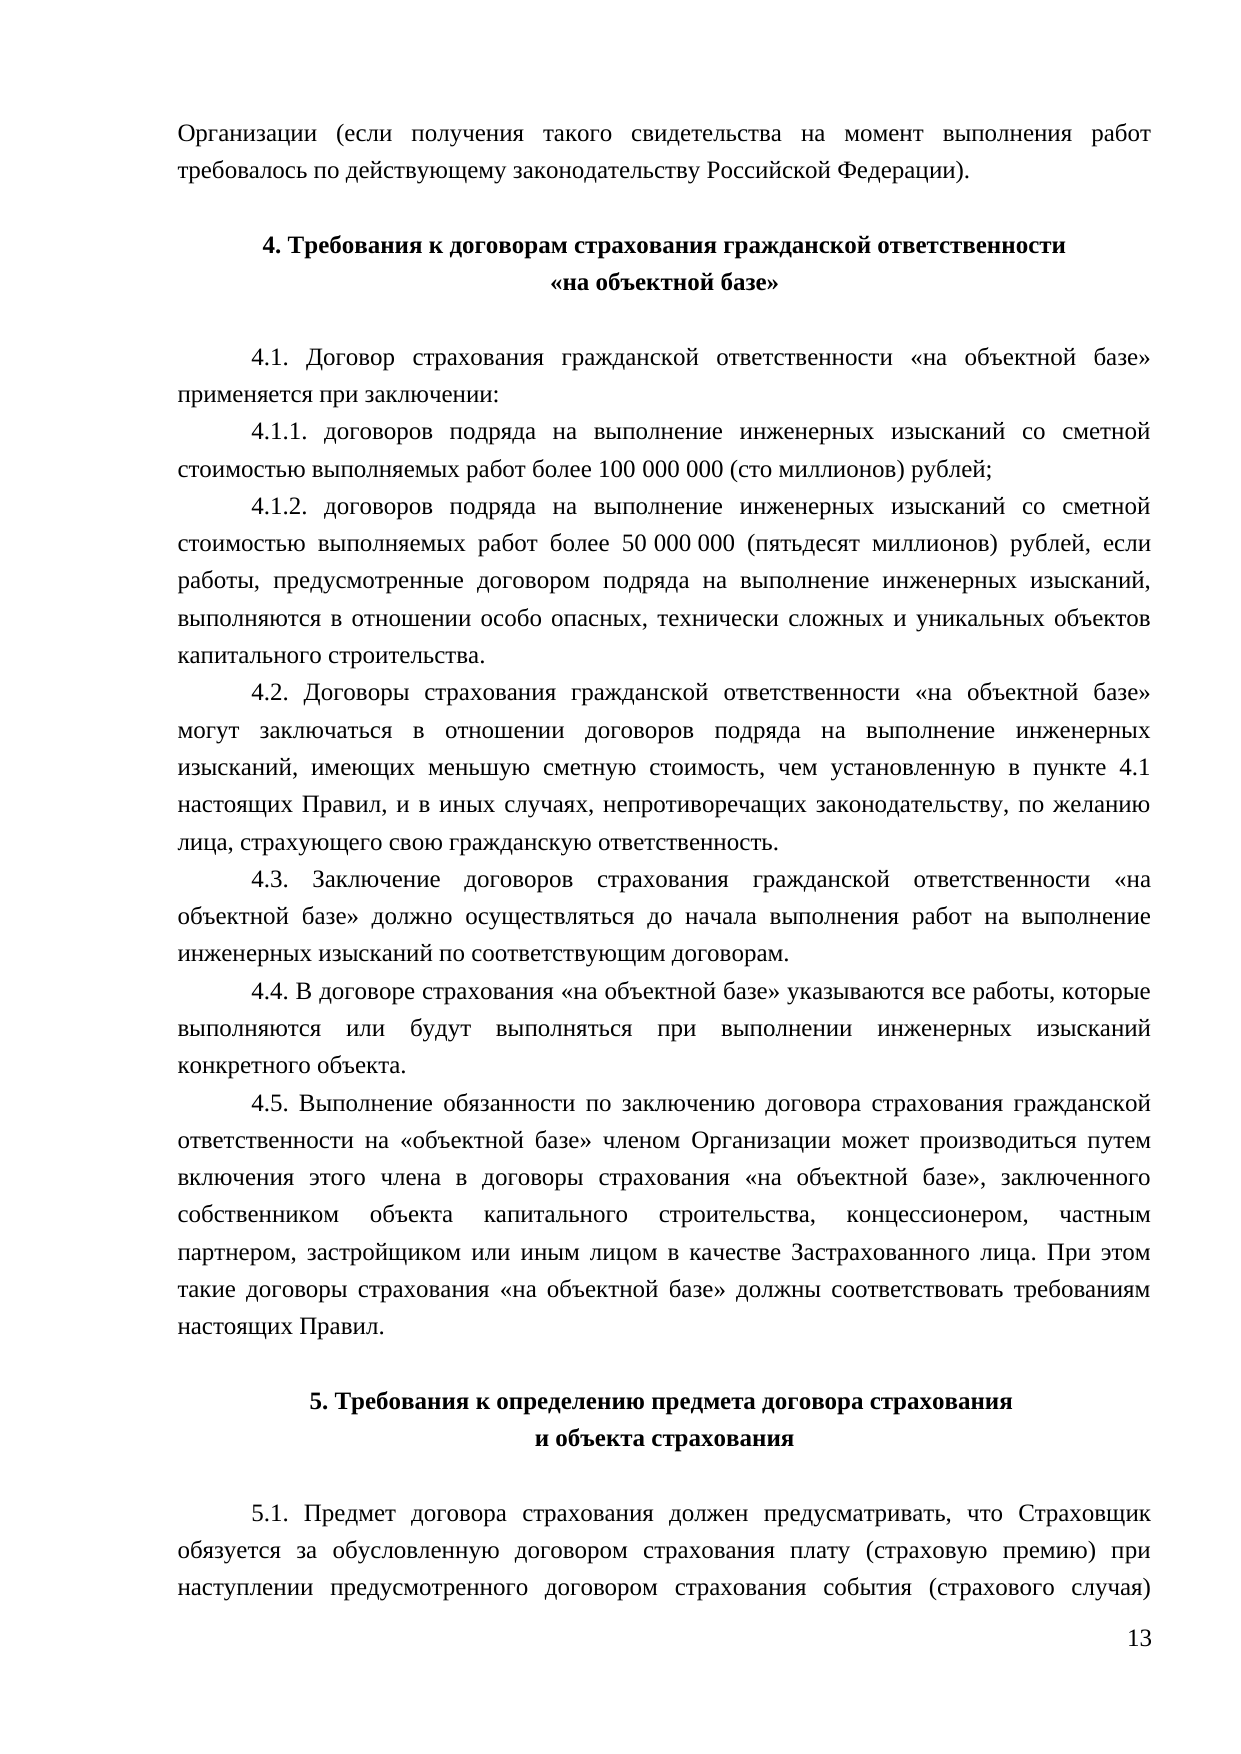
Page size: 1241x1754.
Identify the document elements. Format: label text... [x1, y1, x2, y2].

text 5. Требования к определению предмета договора страхования и объекта страхования [177, 1386, 1152, 1452]
text 4.1. Договор страхования гражданской ответственности «на объектной базе» применяется при заключении: [177, 342, 1152, 408]
text 4.3. Заключение договоров страхования гражданской ответственности «на объектной базе» должно осуществляться до начала выполнения работ на выполнение инженерных изысканий по соответствующим договорам. [177, 864, 1152, 967]
text 4. Требования к договорам страхования гражданской ответственности [177, 230, 1152, 259]
text 4.1.1. договоров подряда на выполнение инженерных изысканий со сметной стоимостью выполняемых работ более 100 000 000 (сто миллионов) рублей; [177, 416, 1152, 482]
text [177, 118, 1152, 184]
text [177, 1498, 1152, 1601]
text «на объектной базе» [177, 267, 1152, 296]
text 4.2. Договоры страхования гражданской ответственности «на объектной базе» могут заключаться в отношении договоров подряда на выполнение инженерных изысканий, имеющих меньшую сметную стоимость, чем установленную в пункте 4.1 настоящих Правил, и в иных случаях, непротиворечащих законодательству, по желанию лица, страхующего свою гражданскую ответственность. [177, 677, 1152, 855]
text 4.4. В договоре страхования «на объектной базе» указываются все работы, которые выполняются или будут выполняться при выполнении инженерных изысканий конкретного объекта. [177, 976, 1152, 1079]
text 4.5. Выполнение обязанности по заключению договора страхования гражданской ответственности на «объектной базе» членом Организации может производиться путем включения этого члена в договоры страхования «на объектной базе», заключенного собственником объекта капитального строительства, концессионером, частным партнером, застройщиком или иным лицом в качестве Застрахованного лица. При этом такие договоры страхования «на объектной базе» должны соответствовать требованиям настоящих Правил. [177, 1088, 1152, 1340]
text 4.1.2. договоров подряда на выполнение инженерных изысканий со сметной стоимостью выполняемых работ более 50 000 000 (пятьдесят миллионов) рублей, если работы, предусмотренные договором подряда на выполнение инженерных изысканий, выполняются в отношении особо опасных, технически сложных и уникальных объектов капитального строительства. [177, 491, 1152, 669]
